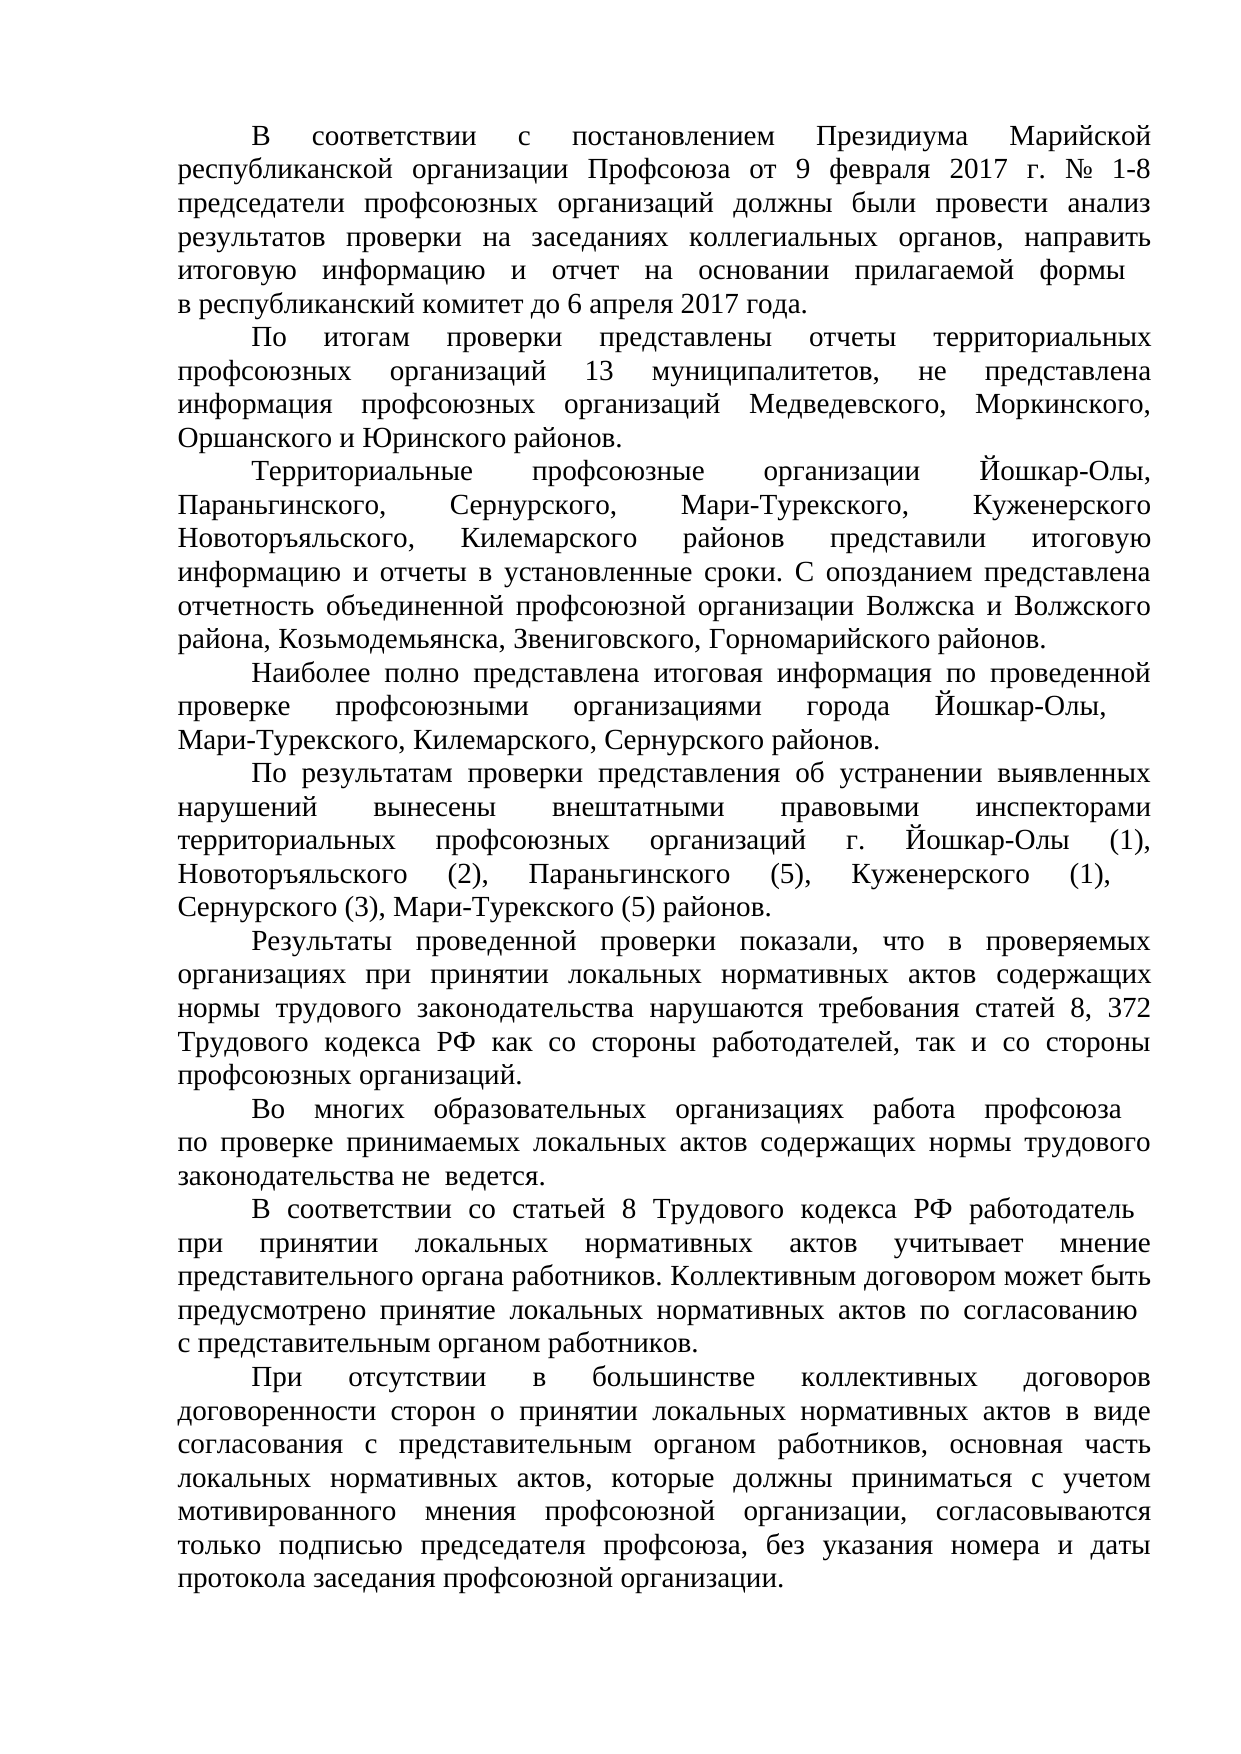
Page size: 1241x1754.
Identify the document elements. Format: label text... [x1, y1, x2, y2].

text В соответствии с постановлением Президиума Марийской республиканской организации Профсоюза от 9 февраля 2017 г. № 1-8 председатели профсоюзных организаций должны были провести анализ результатов проверки на заседаниях коллегиальных органов, направить итоговую информацию и отчет на основании прилагаемой формы в республиканский комитет до 6 апреля 2017 года. [177, 118, 1152, 319]
text При отсутствии в большинстве коллективных договоров договоренности сторон о принятии локальных нормативных актов в виде согласования с представительным органом работников, основная часть локальных нормативных актов, которые должны приниматься с учетом мотивированного мнения профсоюзной организации, согласовываются только подписью председателя профсоюза, без указания номера и даты протокола заседания профсоюзной организации. [177, 1359, 1152, 1594]
text В соответствии со статьей 8 Трудового кодекса РФ работодатель при принятии локальных нормативных актов учитывает мнение представительного органа работников. Коллективным договором может быть предусмотрено принятие локальных нормативных актов по согласованию с представительным органом работников. [177, 1191, 1152, 1359]
text Наиболее полно представлена итоговая информация по проведенной проверке профсоюзными организациями города Йошкар-Олы, Мари-Турекского, Килемарского, Сернурского районов. [177, 655, 1152, 755]
text По результатам проверки представления об устранении выявленных нарушений вынесены внештатными правовыми инспекторами территориальных профсоюзных организаций г. Йошкар-Олы (1), Новоторъяльского (2), Параньгинского (5), Куженерского (1), Сернурского (3), Мари-Турекского (5) районов. [177, 755, 1152, 923]
text По итогам проверки представлены отчеты территориальных профсоюзных организаций 13 муниципалитетов, не представлена информация профсоюзных организаций Медведевского, Моркинского, Оршанского и Юринского районов. [177, 319, 1152, 453]
text Территориальные профсоюзные организации Йошкар-Олы, Параньгинского, Сернурского, Мари-Турекского, Куженерского Новоторъяльского, Килемарского районов представили итоговую информацию и отчеты в установленные сроки. С опозданием представлена отчетность объединенной профсоюзной организации Волжска и Волжского района, Козьмодемьянска, Звениговского, Горномарийского районов. [177, 453, 1152, 655]
text Во многих образовательных организациях работа профсоюза по проверке принимаемых локальных актов содержащих нормы трудового законодательства не ведется. [177, 1091, 1152, 1191]
text Результаты проведенной проверки показали, что в проверяемых организациях при принятии локальных нормативных актов содержащих нормы трудового законодательства нарушаются требования статей 8, 372 Трудового кодекса РФ как со стороны работодателей, так и со стороны профсоюзных организаций. [177, 923, 1152, 1091]
